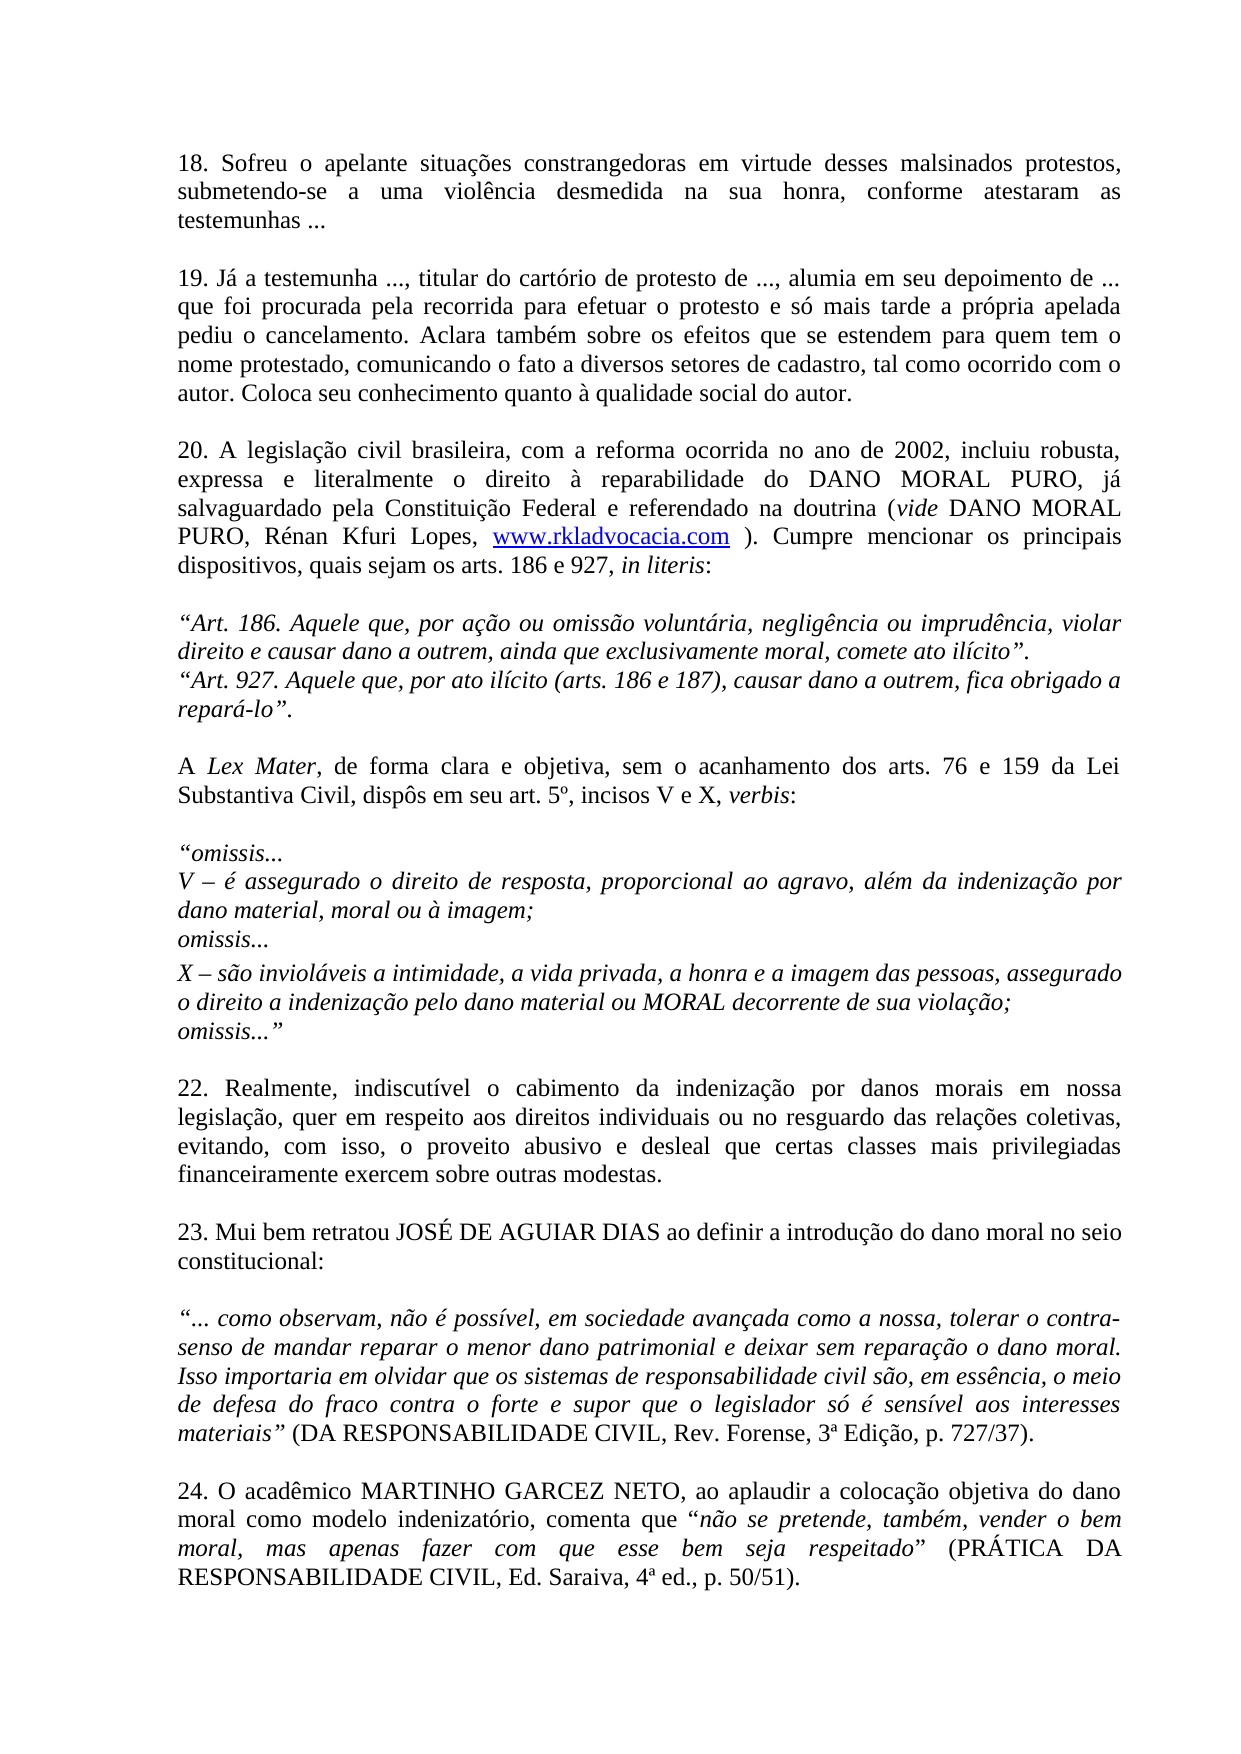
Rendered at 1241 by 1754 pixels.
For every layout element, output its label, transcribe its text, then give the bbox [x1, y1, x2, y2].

text X – são invioláveis a intimidade, a vida privada, a honra e a imagem das pessoas, assegurado o direito a indenização pelo dano material ou MORAL decorrente de sua violação; [177, 958, 1122, 1016]
text 18. Sofreu o apelante situações constrangedoras em virtude desses malsinados protestos, submetendo-se a uma violência desmedida na sua honra, conforme atestaram as testemunhas ... [177, 148, 1122, 234]
text V – é assegurado o direito de resposta, proporcional ao agravo, além da indenização por dano material, moral ou à imagem; [177, 866, 1122, 924]
text omissis...” [177, 1016, 1122, 1044]
text 22. Realmente, indiscutível o cabimento da indenização por danos morais em nossa legislação, quer em respeito aos direitos individuais ou no resguardo das relações coletivas, evitando, com isso, o proveito abusivo e desleal que certas classes mais privilegiadas financeiramente exercem sobre outras modestas. [177, 1073, 1122, 1188]
text “Art. 186. Aquele que, por ação ou omissão voluntária, negligência ou imprudência, violar direito e causar dano a outrem, ainda que exclusivamente moral, comete ato ilícito”. [177, 608, 1122, 665]
text 24. O acadêmico MARTINHO GARCEZ NETO, ao aplaudir a colocação objetiva do dano moral como modelo indenizatório, comenta que “não se pretende, também, vender o bem moral, mas apenas fazer com que esse bem seja respeitado” (PRÁTICA DA RESPONSABILIDADE CIVIL, Ed. Saraiva, 4ª ed., p. 50/51). [177, 1476, 1122, 1591]
text A Lex Mater, de forma clara e objetiva, sem o acanhamento dos arts. 76 e 159 da Lei Substantiva Civil, dispôs em seu art. 5º, incisos V e X, verbis: [177, 751, 1122, 809]
text “omissis... [177, 838, 1122, 866]
text omissis... [177, 924, 1122, 953]
text 19. Já a testemunha ..., titular do cartório de protesto de ..., alumia em seu depoimento de ... que foi procurada pela recorrida para efetuar o protesto e só mais tarde a própria apelada pediu o cancelamento. Aclara também sobre os efeitos que se estendem para quem tem o nome protestado, comunicando o fato a diversos setores de cadastro, tal como ocorrido com o autor. Coloca seu conhecimento quanto à qualidade social do autor. [177, 263, 1122, 406]
text “Art. 927. Aquele que, por ato ilícito (arts. 186 e 187), causar dano a outrem, fica obrigado a repará-lo”. [177, 665, 1122, 723]
text “... como observam, não é possível, em sociedade avançada como a nossa, tolerar o contra-senso de mandar reparar o menor dano patrimonial e deixar sem reparação o dano moral. Isso importaria em olvidar que os sistemas de responsabilidade civil são, em essência, o meio de defesa do fraco contra o forte e supor que o legislador só é sensível aos interesses materiais” (DA RESPONSABILIDADE CIVIL, Rev. Forense, 3ª Edição, p. 727/37). [177, 1303, 1122, 1447]
text 23. Mui bem retratou JOSÉ DE AGUIAR DIAS ao definir a introdução do dano moral no seio constitucional: [177, 1217, 1122, 1274]
text 20. A legislação civil brasileira, com a reforma ocorrida no ano de 2002, incluiu robusta, expressa e literalmente o direito à reparabilidade do DANO MORAL PURO, já salvaguardado pela Constituição Federal e referendado na doutrina (vide DANO MORAL PURO, Rénan Kfuri Lopes, www.rkladvocacia.com ). Cumpre mencionar os principais dispositivos, quais sejam os arts. 186 e 927, in literis: [177, 435, 1122, 579]
